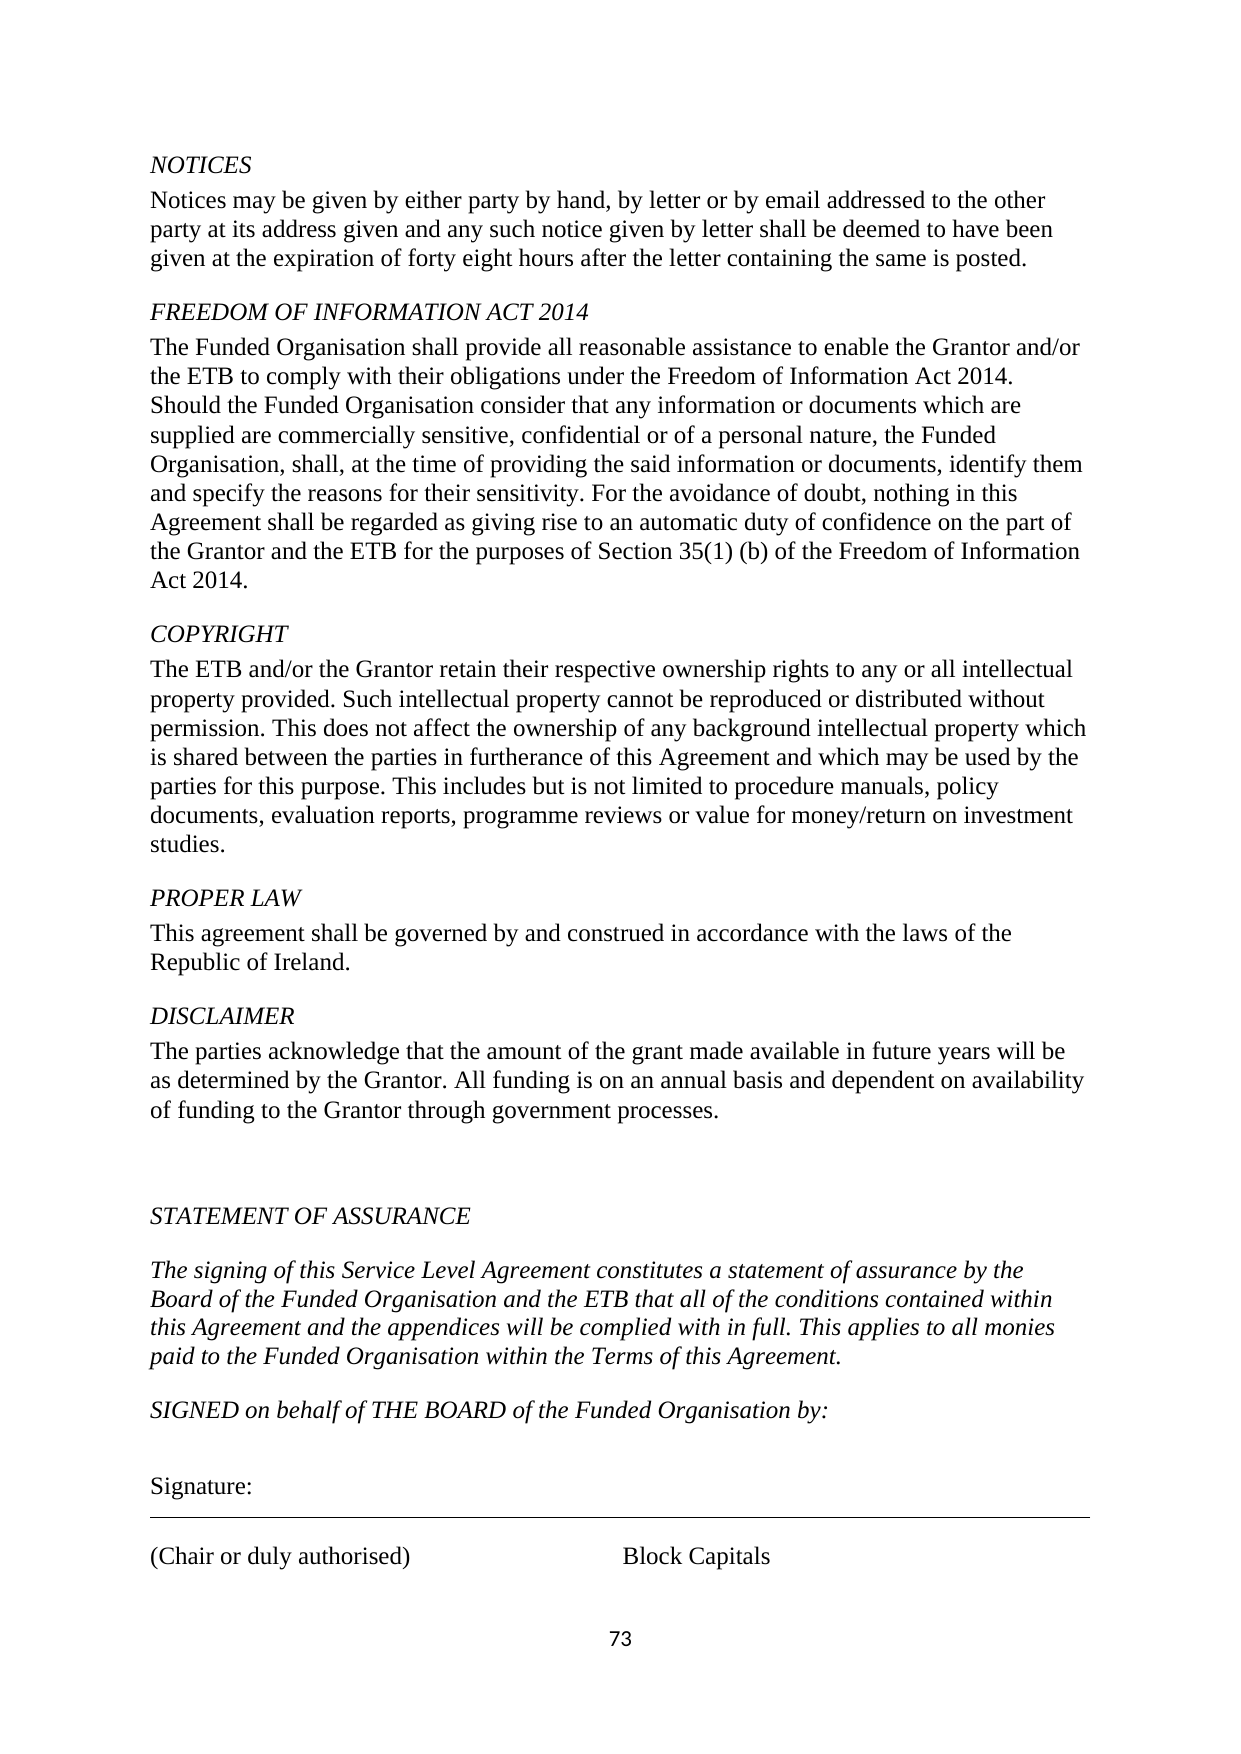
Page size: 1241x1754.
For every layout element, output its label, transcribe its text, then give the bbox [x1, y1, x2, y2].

text This agreement shall be governed by and construed in accordance with the laws of the Republic of Ireland. [150, 918, 1090, 976]
text COPYRIGHT [150, 619, 1090, 648]
text The Funded Organisation shall provide all reasonable assistance to enable the Grantor and/or the ETB to comply with their obligations under the Freedom of Information Act 2014. Should the Funded Organisation consider that any information or documents which are supplied are commercially sensitive, confidential or of a personal nature, the Funded Organisation, shall, at the time of providing the said information or documents, identify them and specify the reasons for their sensitivity. For the avoidance of doubt, nothing in this Agreement shall be regarded as giving rise to an automatic duty of confidence on the part of the Grantor and the ETB for the purposes of Section 35(1) (b) of the Freedom of Information Act 2014. [150, 332, 1090, 594]
text NOTICES [150, 150, 1090, 179]
text SIGNED on behalf of THE BOARD of the Funded Organisation by: [150, 1395, 1090, 1424]
text The signing of this Service Level Agreement constitutes a statement of assurance by the Board of the Funded Organisation and the ETB that all of the conditions contained within this Agreement and the appendices will be complied with in full. This applies to all monies paid to the Funded Organisation within the Terms of this Agreement. [150, 1255, 1090, 1370]
text Notices may be given by either party by hand, by letter or by email addressed to the other party at its address given and any such notice given by letter shall be deemed to have been given at the expiration of forty eight hours after the letter containing the same is posted. [150, 185, 1090, 272]
text PROPER LAW [150, 883, 1090, 912]
text The parties acknowledge that the amount of the grant made available in future years will be as determined by the Grantor. All funding is on an annual basis and dependent on availability of funding to the Grantor through government processes. [150, 1036, 1090, 1123]
text (Chair or duly authorised) Block Capitals [150, 1541, 1090, 1570]
text The ETB and/or the Grantor retain their respective ownership rights to any or all intellectual property provided. Such intellectual property cannot be reproduced or distributed without permission. This does not affect the ownership of any background intellectual property which is shared between the parties in furtherance of this Agreement and which may be used by the parties for this purpose. This includes but is not limited to procedure manuals, policy documents, evaluation reports, programme reviews or value for money/return on investment studies. [150, 654, 1090, 858]
text DISCLAIMER [150, 1001, 1090, 1030]
text FREEDOM OF INFORMATION ACT 2014 [150, 297, 1090, 326]
text Signature: [150, 1471, 1090, 1517]
text STATEMENT OF ASSURANCE [150, 1201, 1090, 1230]
